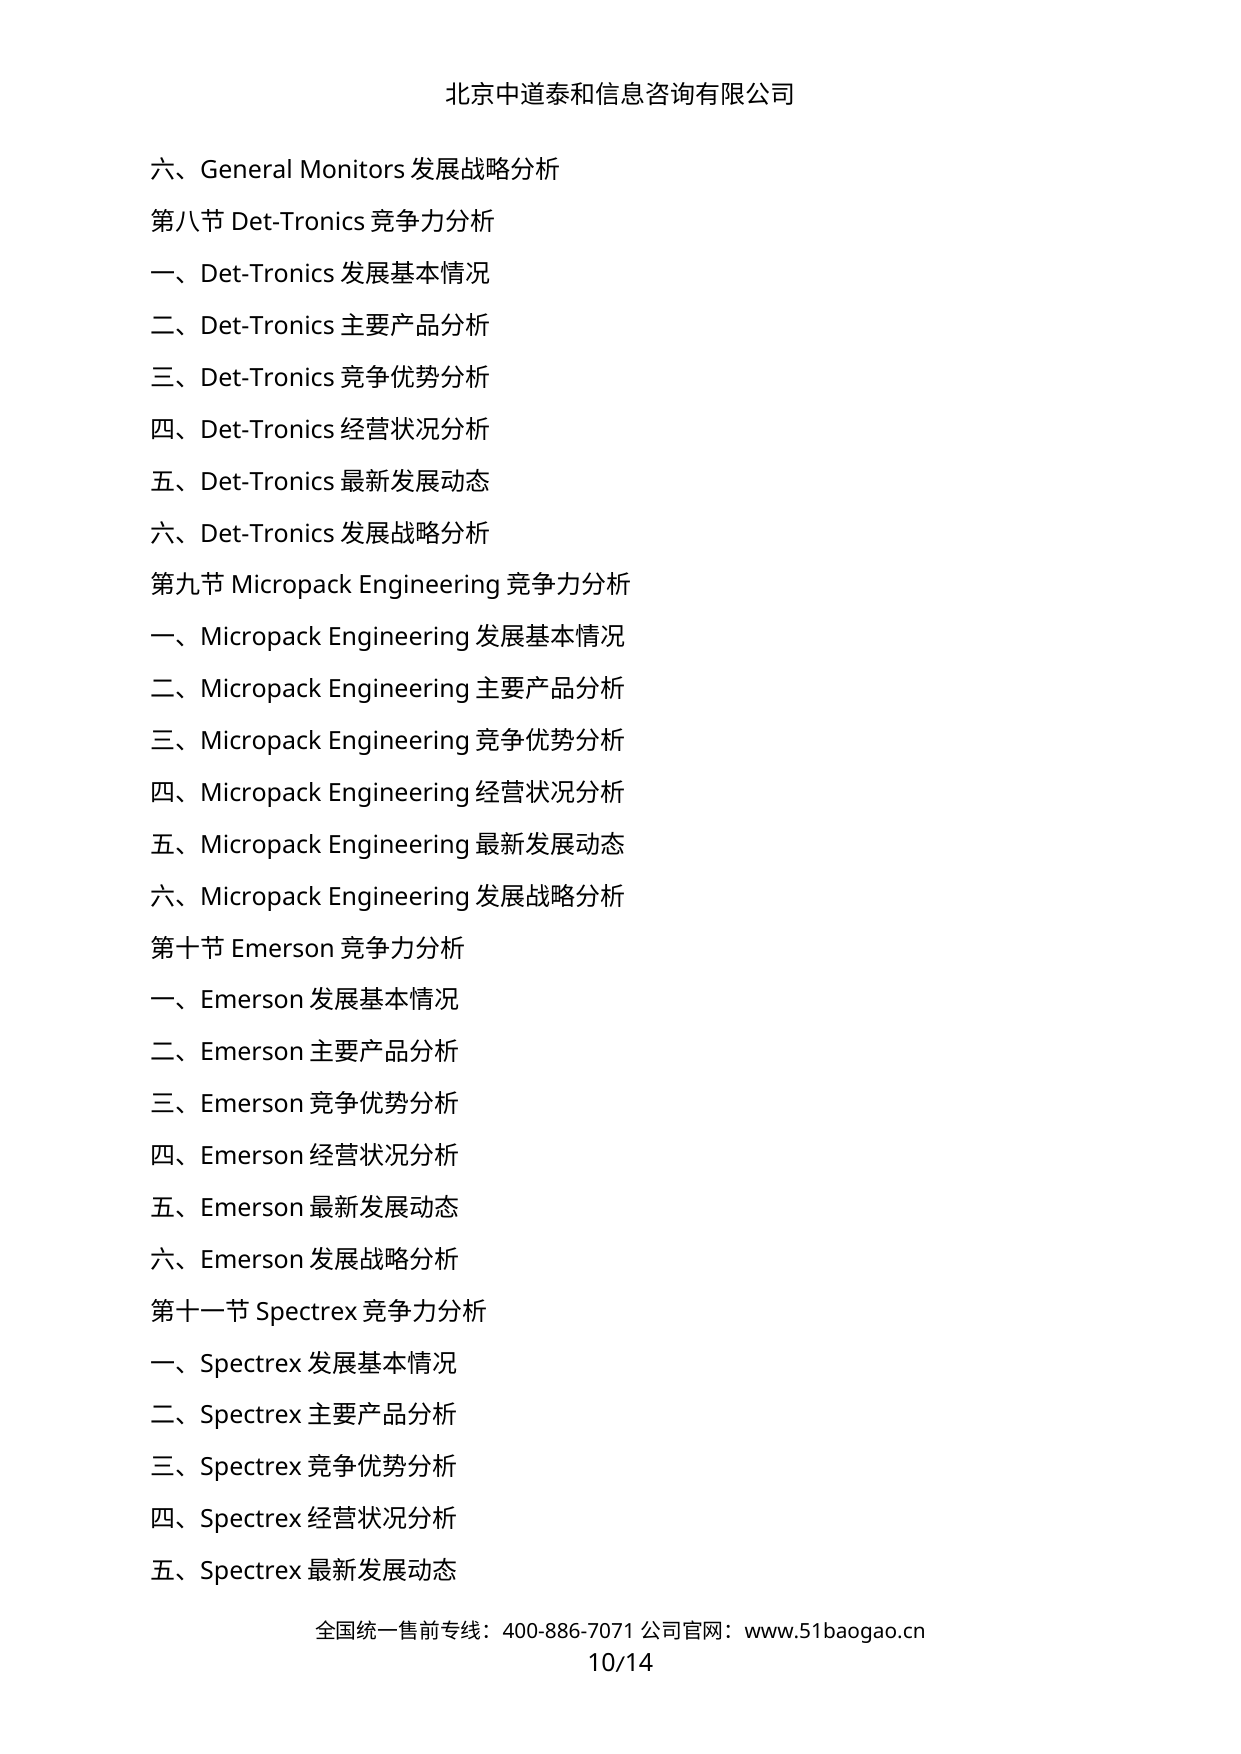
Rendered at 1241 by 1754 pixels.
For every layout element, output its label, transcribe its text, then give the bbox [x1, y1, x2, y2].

text 六、Micropack Engineering发展战略分析 [150, 876, 1090, 912]
text 二、Micropack Engineering主要产品分析 [150, 669, 1090, 705]
text 三、Det-Tronics竞争优势分析 [150, 357, 1090, 394]
text 第十一节 Spectrex竞争力分析 [150, 1291, 1090, 1327]
text 一、Det-Tronics发展基本情况 [150, 254, 1090, 290]
text 三、Emerson竞争优势分析 [150, 1084, 1090, 1120]
text 二、Emerson主要产品分析 [150, 1032, 1090, 1068]
text 第十节 Emerson竞争力分析 [150, 928, 1090, 964]
text 六、Det-Tronics发展战略分析 [150, 513, 1090, 549]
text 四、Spectrex经营状况分析 [150, 1499, 1090, 1535]
text 五、Micropack Engineering最新发展动态 [150, 824, 1090, 861]
text 四、Micropack Engineering经营状况分析 [150, 772, 1090, 809]
text 五、Det-Tronics最新发展动态 [150, 461, 1090, 497]
text 六、General Monitors发展战略分析 [150, 150, 1090, 186]
text 一、Emerson发展基本情况 [150, 980, 1090, 1016]
text 一、Spectrex发展基本情况 [150, 1343, 1090, 1379]
text 三、Spectrex竞争优势分析 [150, 1447, 1090, 1483]
text 一、Micropack Engineering发展基本情况 [150, 617, 1090, 653]
text 二、Det-Tronics主要产品分析 [150, 306, 1090, 342]
text 二、Spectrex主要产品分析 [150, 1395, 1090, 1431]
text 五、Emerson最新发展动态 [150, 1187, 1090, 1224]
text 六、Emerson发展战略分析 [150, 1239, 1090, 1276]
text 第九节 Micropack Engineering竞争力分析 [150, 565, 1090, 601]
text 第八节 Det-Tronics竞争力分析 [150, 202, 1090, 238]
text 四、Emerson经营状况分析 [150, 1136, 1090, 1172]
text 五、Spectrex最新发展动态 [150, 1551, 1090, 1587]
text 四、Det-Tronics经营状况分析 [150, 409, 1090, 446]
text 三、Micropack Engineering竞争优势分析 [150, 721, 1090, 757]
